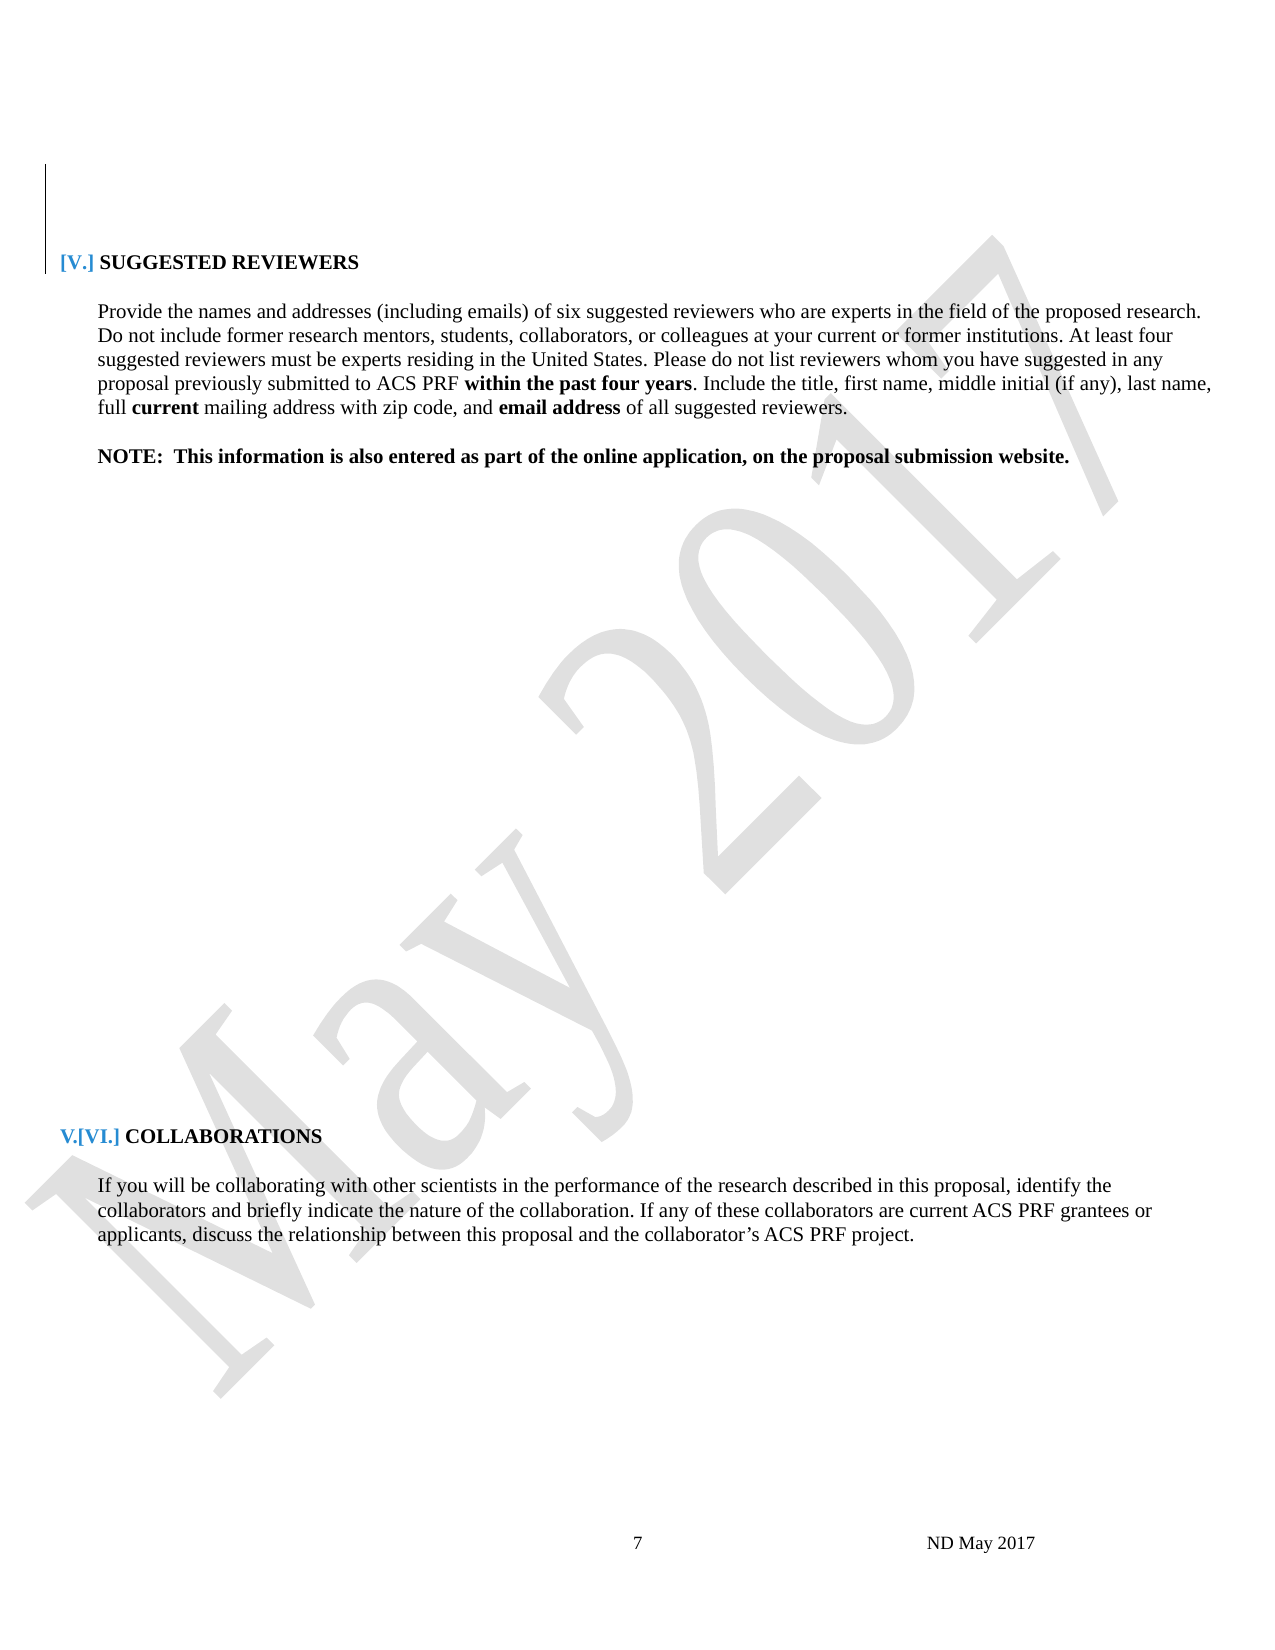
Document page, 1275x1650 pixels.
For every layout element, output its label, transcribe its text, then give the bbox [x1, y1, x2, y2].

list SUGGESTED REVIEWERS [60, 250, 1215, 274]
subtitle COLLABORATIONS [60, 1124, 1215, 1148]
subtitle NOTE: This information is also entered as part of the online application, on the proposal submission website. [60, 444, 1215, 468]
subtitle Provide the names and addresses (including emails) of six suggested reviewers who are experts in the field of the proposed research. Do not include former research mentors, students, collaborators, or colleagues at your current or former institutions. At least four suggested reviewers must be experts residing in the United States. Please do not list reviewers whom you have suggested in any proposal previously submitted to ACS PRF within the past four years. Include the title, first name, middle initial (if any), last name, full current mailing address with zip code, and email address of all suggested reviewers. [97, 299, 1215, 419]
subtitle If you will be collaborating with other scientists in the performance of the research described in this proposal, identify the collaborators and briefly indicate the nature of the collaboration. If any of these collaborators are current ACS PRF grantees or applicants, discuss the relationship between this proposal and the collaborator’s ACS PRF project. [97, 1173, 1215, 1246]
